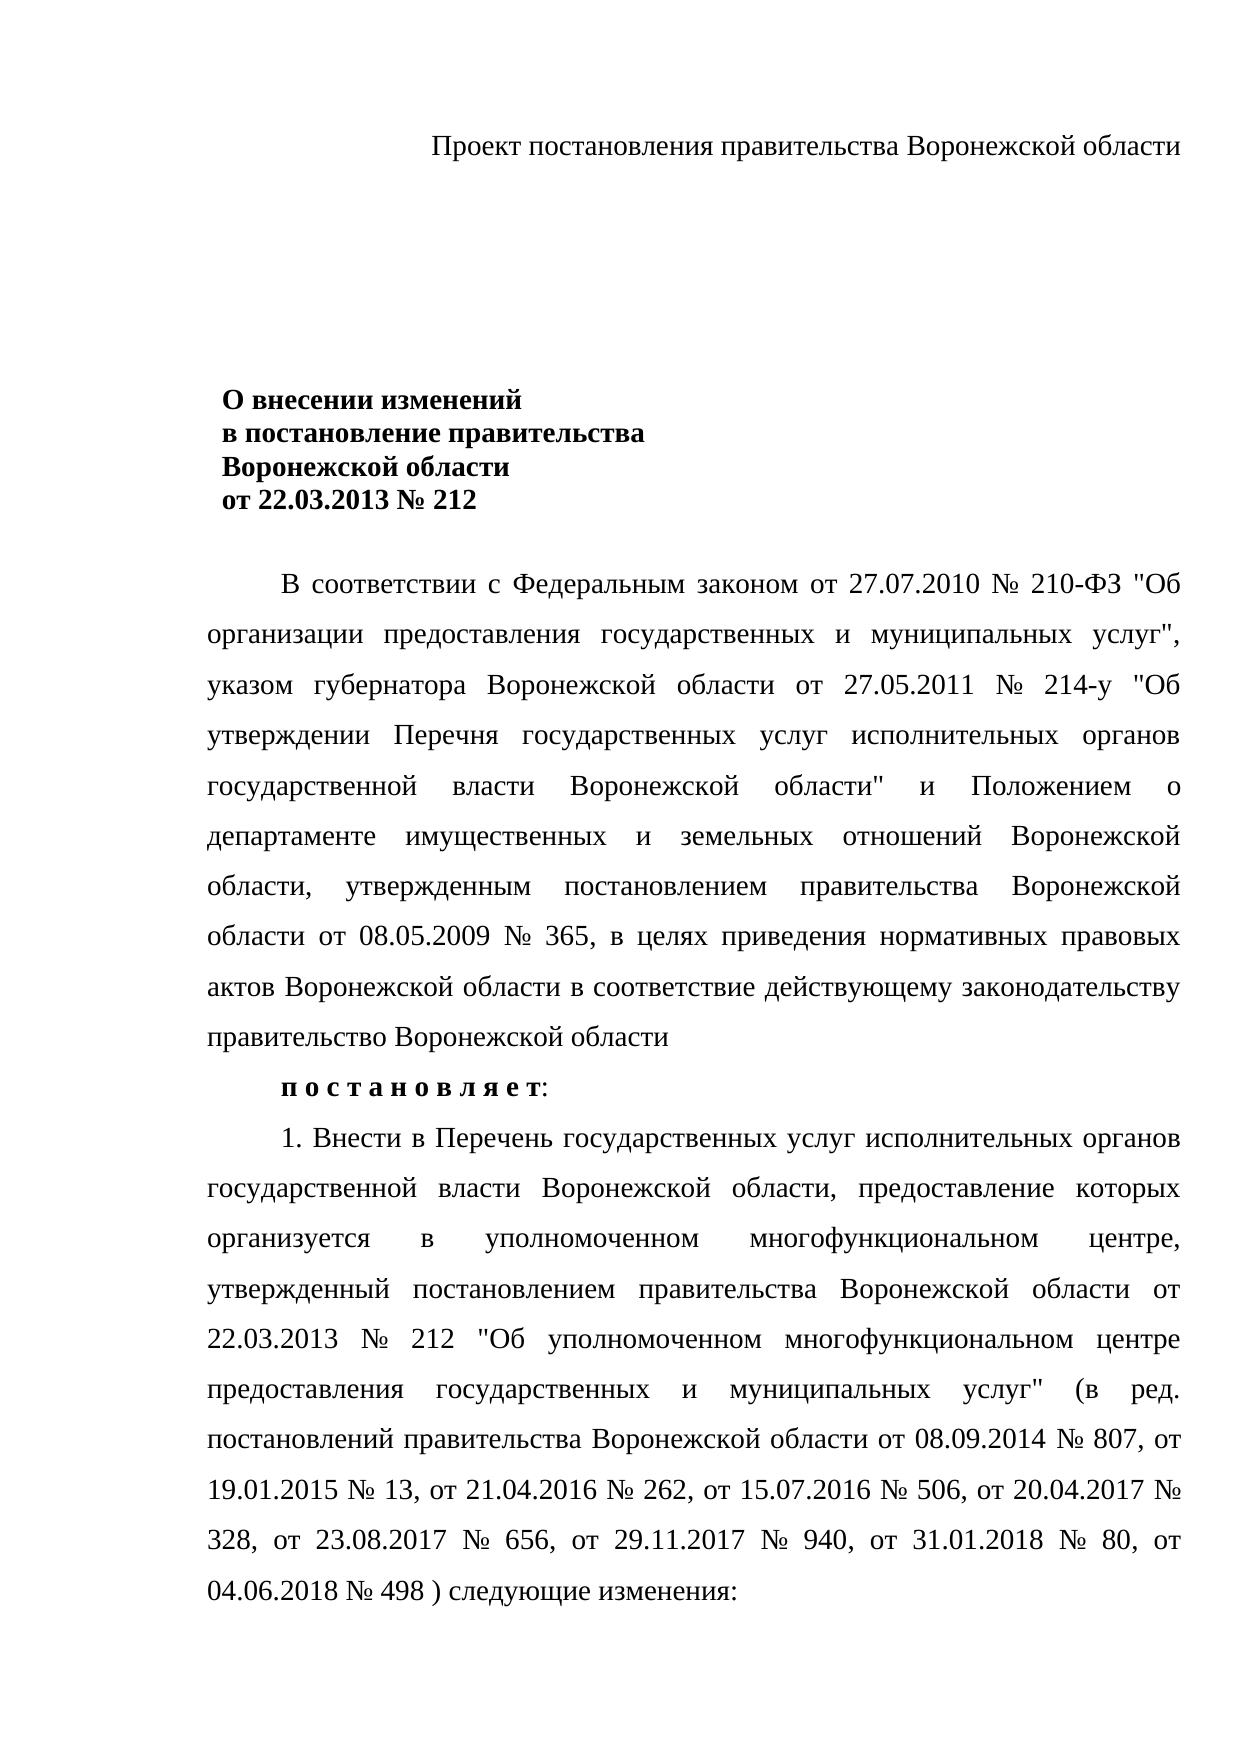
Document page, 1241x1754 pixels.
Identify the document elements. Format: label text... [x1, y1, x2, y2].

text 1. Внести в Перечень государственных услуг исполнительных органов государственной власти Воронежской области, предоставление которых организуется в уполномоченном многофункциональном центре, утвержденный постановлением правительства Воронежской области от 22.03.2013 № 212 "Об уполномоченном многофункциональном центре предоставления государственных и муниципальных услуг" (в ред. постановлений правительства Воронежской области от 08.09.2014 № 807, от 19.01.2015 № 13, от 21.04.2016 № 262, от 15.07.2016 № 506, от 20.04.2017 № 328, от 23.08.2017 № 656, от 29.11.2017 № 940, от 31.01.2018 № 80, от 04.06.2018 № 498 ) следующие изменения: [207, 1120, 1181, 1606]
text п о с т а н о в л я е т: [207, 1069, 1181, 1103]
text О внесении изменений [207, 382, 1181, 415]
text Воронежской области [207, 449, 1181, 482]
text в постановление правительства [207, 415, 1181, 449]
text В соответствии с Федеральным законом от 27.07.2010 № 210-ФЗ "Об организации предоставления государственных и муниципальных услуг", указом губернатора Воронежской области от 27.05.2011 № 214-у "Об утверждении Перечня государственных услуг исполнительных органов государственной власти Воронежской области" и Положением о департаменте имущественных и земельных отношений Воронежской области, утвержденным постановлением правительства Воронежской области от 08.05.2009 № 365, в целях приведения нормативных правовых актов Воронежской области в соответствие действующему законодательству правительство Воронежской области [207, 566, 1181, 1053]
text Проект постановления правительства Воронежской области [207, 128, 1181, 162]
text от 22.03.2013 № 212 [207, 482, 1181, 516]
